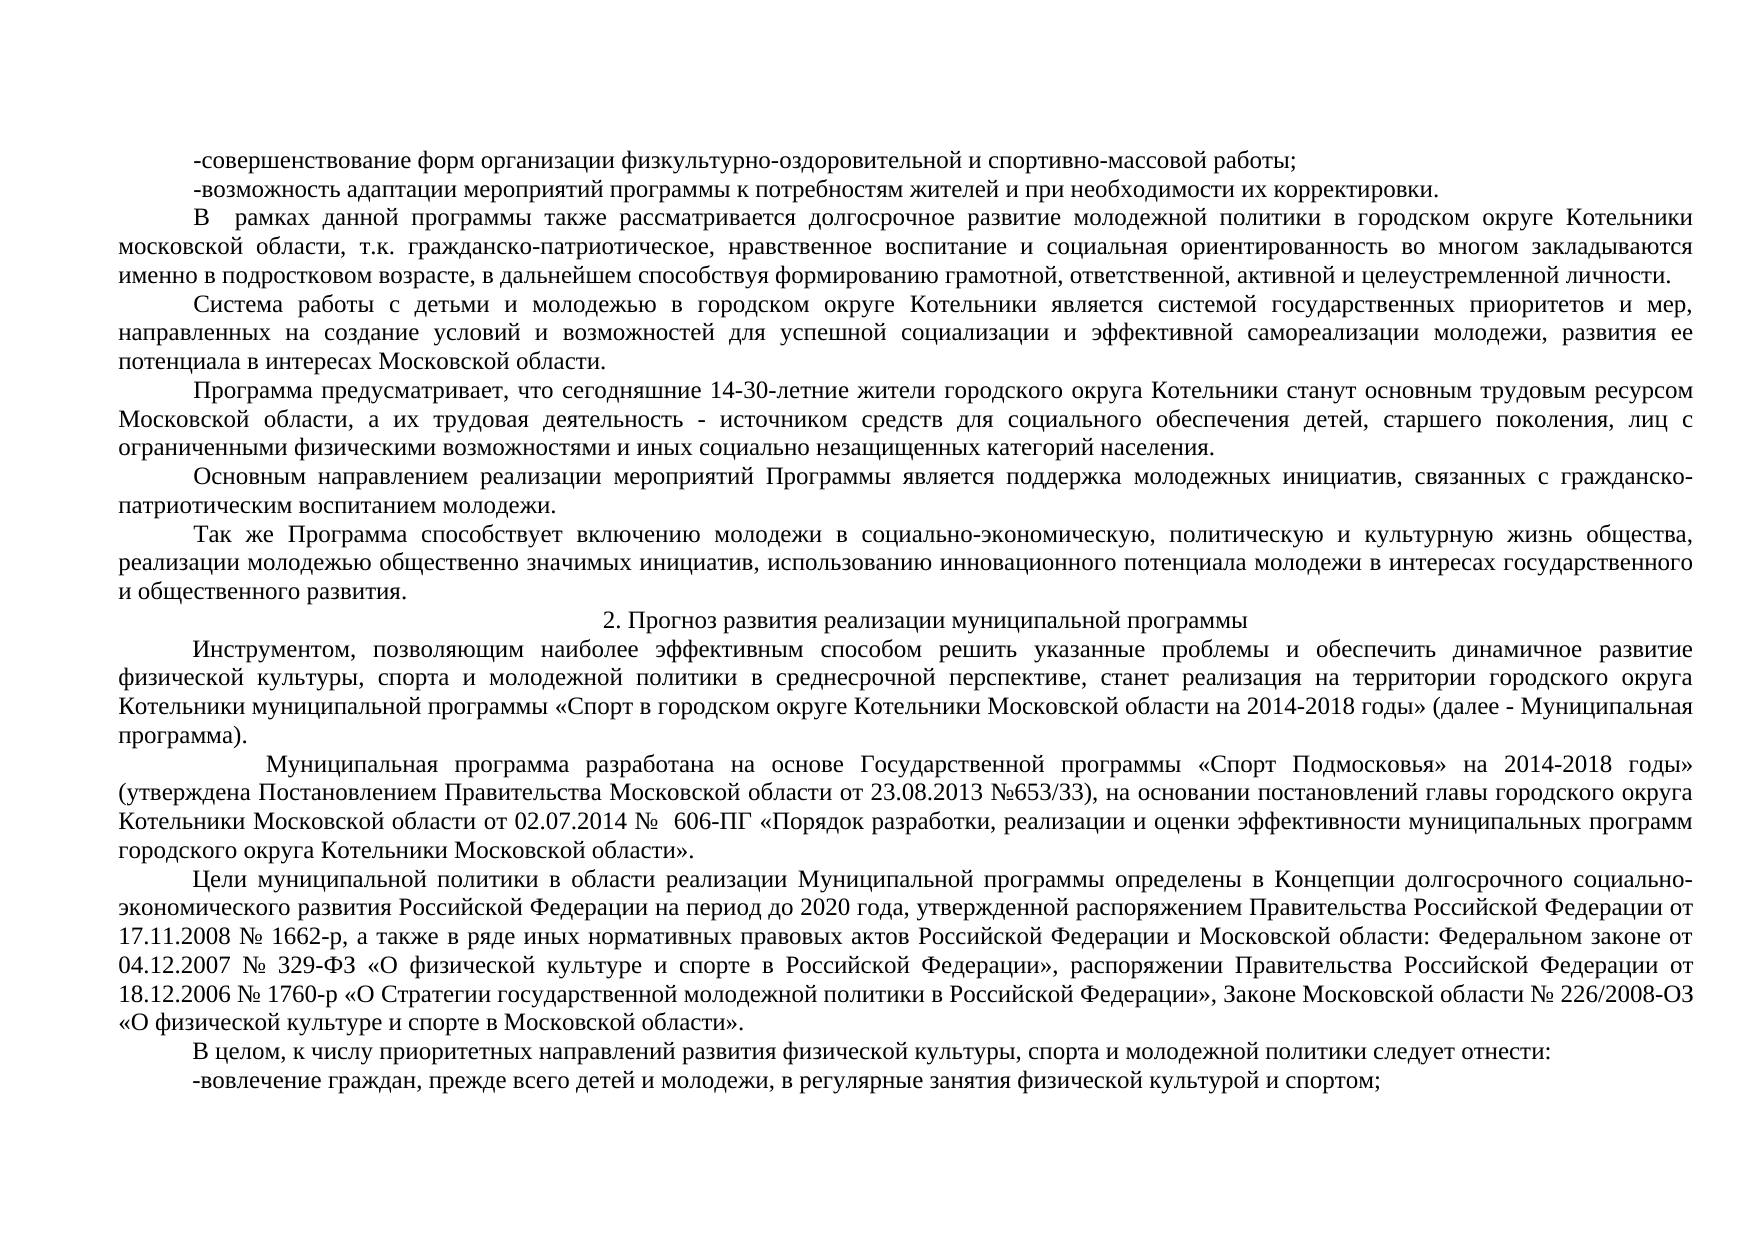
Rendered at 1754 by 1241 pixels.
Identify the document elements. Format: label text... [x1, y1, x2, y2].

text Основным направлением реализации мероприятий Программы является поддержка молодежных инициатив, связанных с гражданско-патриотическим воспитанием молодежи. [118, 461, 1695, 519]
text -вовлечение граждан, прежде всего детей и молодежи, в регулярные занятия физической культурой и спортом; [118, 1065, 1695, 1094]
text Муниципальная программа разработана на основе Государственной программы «Спорт Подмосковья» на 2014-2018 годы» (утверждена Постановлением Правительства Московской области от 23.08.2013 №653/33), на основании постановлений главы городского округа Котельники Московской области от 02.07.2014 № 606-ПГ «Порядок разработки, реализации и оценки эффективности муниципальных программ городского округа Котельники Московской области». [118, 749, 1695, 864]
text В рамках данной программы также рассматривается долгосрочное развитие молодежной политики в городском округе Котельники московской области, т.к. гражданско-патриотическое, нравственное воспитание и социальная ориентированность во многом закладываются именно в подростковом возрасте, в дальнейшем способствуя формированию грамотной, ответственной, активной и целеустремленной личности. [118, 202, 1695, 289]
text -совершенствование форм организации физкультурно-оздоровительной и спортивно-массовой работы; [118, 145, 1695, 174]
text Цели муниципальной политики в области реализации Муниципальной программы определены в Концепции долгосрочного социально-экономического развития Российской Федерации на период до 2020 года, утвержденной распоряжением Правительства Российской Федерации от 17.11.2008 № 1662-р, а также в ряде иных нормативных правовых актов Российской Федерации и Московской области: Федеральном законе от 04.12.2007 № 329-ФЗ «О физической культуре и спорте в Российской Федерации», распоряжении Правительства Российской Федерации от 18.12.2006 № 1760-р «О Стратегии государственной молодежной политики в Российской Федерации», Законе Московской области № 226/2008-ОЗ «О физической культуре и спорте в Московской области». [118, 864, 1695, 1036]
text Система работы с детьми и молодежью в городском округе Котельники является системой государственных приоритетов и мер, направленных на создание условий и возможностей для успешной социализации и эффективной самореализации молодежи, развития ее потенциала в интересах Московской области. [118, 289, 1695, 375]
text Инструментом, позволяющим наиболее эффективным способом решить указанные проблемы и обеспечить динамичное развитие физической культуры, спорта и молодежной политики в среднесрочной перспективе, станет реализация на территории городского округа Котельники муниципальной программы «Спорт в городском округе Котельники Московской области на 2014-2018 годы» (далее - Муниципальная программа). [118, 634, 1695, 749]
text Так же Программа способствует включению молодежи в социально-экономическую, политическую и культурную жизнь общества, реализации молодежью общественно значимых инициатив, использованию инновационного потенциала молодежи в интересах государственного и общественного развития. [118, 519, 1695, 605]
text В целом, к числу приоритетных направлений развития физической культуры, спорта и молодежной политики следует отнести: [118, 1036, 1695, 1065]
text 2. Прогноз развития реализации муниципальной программы [118, 605, 1695, 634]
text Программа предусматривает, что сегодняшние 14-30-летние жители городского округа Котельники станут основным трудовым ресурсом Московской области, а их трудовая деятельность - источником средств для социального обеспечения детей, старшего поколения, лиц с ограниченными физическими возможностями и иных социально незащищенных категорий населения. [118, 375, 1695, 461]
text -возможность адаптации мероприятий программы к потребностям жителей и при необходимости их корректировки. [118, 174, 1695, 202]
